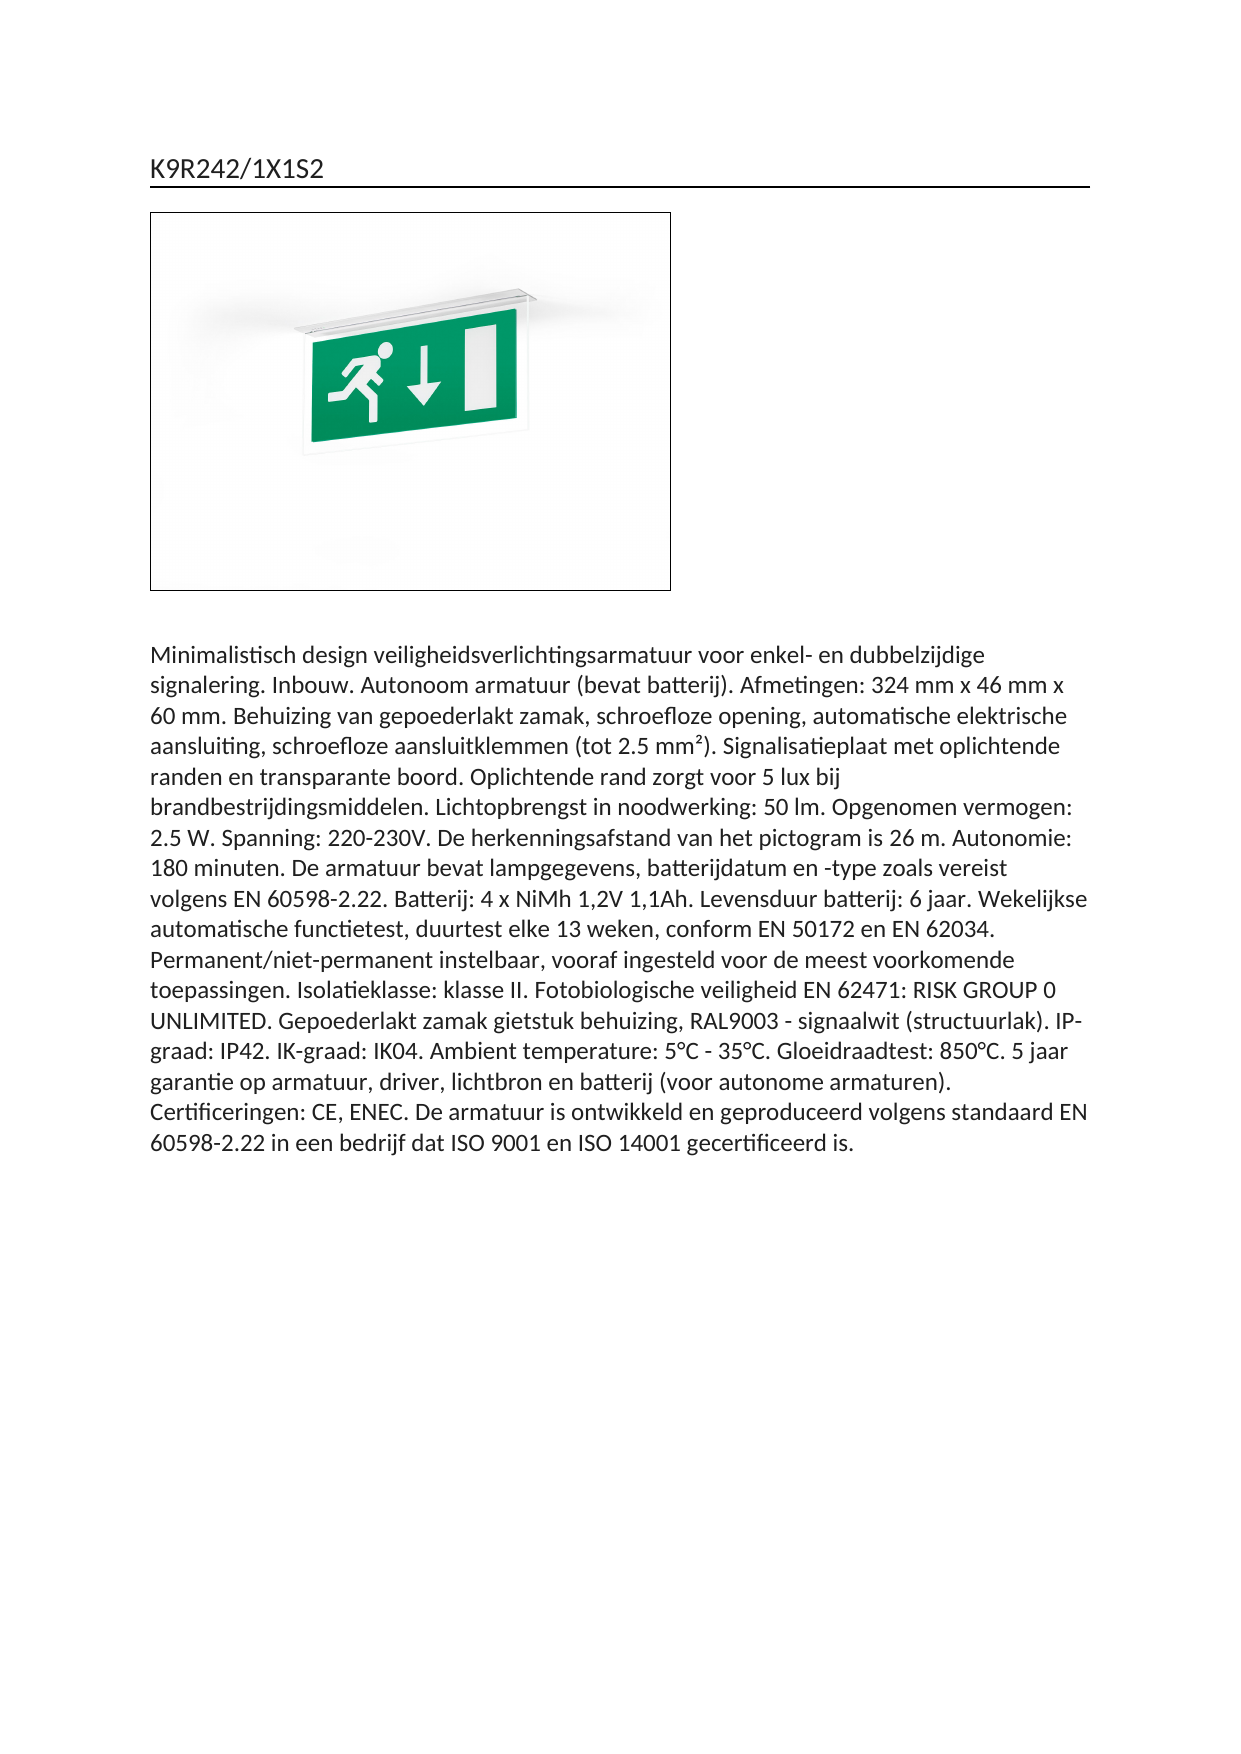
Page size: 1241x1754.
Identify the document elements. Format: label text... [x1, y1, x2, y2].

picture [151, 213, 670, 590]
text Minimalistisch design veiligheidsverlichtingsarmatuur voor enkel- en dubbelzijdige signalering. Inbouw. Autonoom armatuur (bevat batterij). Afmetingen: 324 mm x 46 mm x 60 mm. Behuizing van gepoederlakt zamak, schroefloze opening, automatische elektrische aansluiting, schroefloze aansluitklemmen (tot 2.5 mm²). Signalisatieplaat met oplichtende randen en transparante boord. Oplichtende rand zorgt voor 5 lux bij brandbestrijdingsmiddelen. Lichtopbrengst in noodwerking: 50 lm. Opgenomen vermogen: 2.5 W. Spanning: 220-230V. De herkenningsafstand van het pictogram is 26 m. Autonomie: 180 minuten. De armatuur bevat lampgegevens, batterijdatum en -type zoals vereist volgens EN 60598-2.22. Batterij: 4 x NiMh 1,2V 1,1Ah. Levensduur batterij: 6 jaar. Wekelijkse automatische functietest, duurtest elke 13 weken, conform EN 50172 en EN 62034. Permanent/niet-permanent instelbaar, vooraf ingesteld voor de meest voorkomende toepassingen. Isolatieklasse: klasse II. Fotobiologische veiligheid EN 62471: RISK GROUP 0 UNLIMITED. Gepoederlakt zamak gietstuk behuizing, RAL9003 - signaalwit (structuurlak). IP-graad: IP42. IK-graad: IK04. Ambient temperature: 5°C - 35°C. Gloeidraadtest: 850°C. 5 jaar garantie op armatuur, driver, lichtbron en batterij (voor autonome armaturen). Certificeringen: CE, ENEC. De armatuur is ontwikkeld en geproduceerd volgens standaard EN 60598-2.22 in een bedrijf dat ISO 9001 en ISO 14001 gecertificeerd is. [150, 639, 1090, 1158]
text K9R242/1X1S2 [150, 150, 1090, 186]
